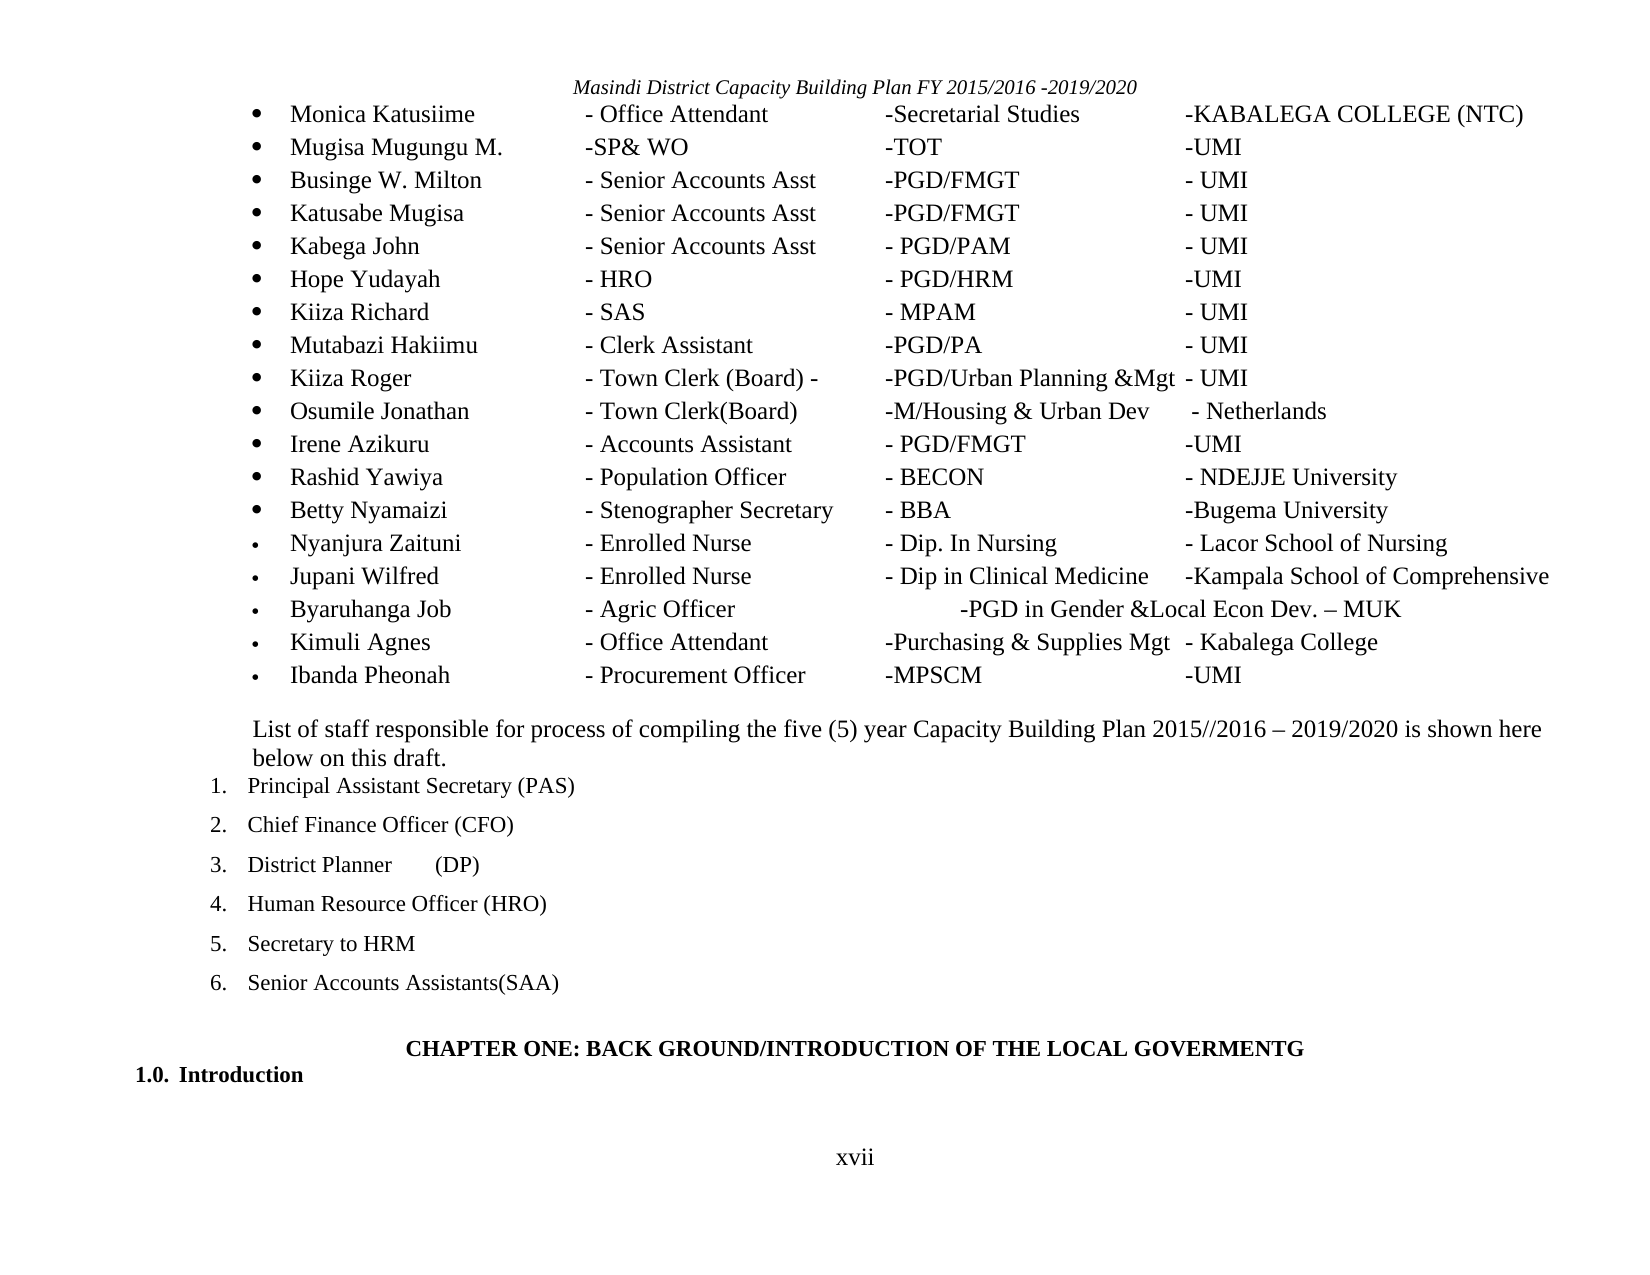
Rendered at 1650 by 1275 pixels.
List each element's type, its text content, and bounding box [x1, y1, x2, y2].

list Human Resource Officer (HRO) [210, 890, 1575, 917]
list Betty Nyamaizi - Stenographer Secretary - BBA -Bugema University [252, 495, 1575, 524]
list Kabega John - Senior Accounts Asst - PGD/PAM - UMI [252, 231, 1575, 260]
list Principal Assistant Secretary (PAS) [210, 772, 1575, 798]
list Kiiza Richard - SAS - MPAM - UMI [252, 297, 1575, 326]
list Monica Katusiime - Office Attendant -Secretarial Studies -KABALEGA COLLEGE (NTC) [252, 99, 1575, 128]
list Mutabazi Hakiimu - Clerk Assistant -PGD/PA - UMI [252, 330, 1575, 359]
list Osumile Jonathan - Town Clerk(Board) -M/Housing & Urban Dev - Netherlands [252, 396, 1575, 425]
list District Planner (DP) [210, 851, 1575, 877]
list Kimuli Agnes - Office Attendant -Purchasing & Supplies Mgt - Kabalega College [252, 627, 1575, 656]
text List of staff responsible for process of compiling the five (5) year Capacity Building Plan 2015//2016 – 2019/2020 is shown here below on this draft. [252, 714, 1575, 772]
list Mugisa Mugungu M. -SP& WO -TOT -UMI [252, 132, 1575, 161]
text CHAPTER ONE: BACK GROUND/INTRODUCTION OF THE LOCAL GOVERMENTG [135, 1035, 1575, 1061]
list Secretary to HRM [210, 930, 1575, 956]
list Senior Accounts Assistants(SAA) [210, 969, 1575, 996]
list Hope Yudayah - HRO - PGD/HRM -UMI [252, 264, 1575, 293]
list Rashid Yawiya - Population Officer - BECON - NDEJJE University [252, 462, 1575, 491]
list Jupani Wilfred - Enrolled Nurse - Dip in Clinical Medicine -Kampala School of Comprehensive [252, 561, 1575, 590]
list Nyanjura Zaituni - Enrolled Nurse - Dip. In Nursing - Lacor School of Nursing [252, 528, 1575, 557]
list Introduction [135, 1061, 1575, 1088]
list Businge W. Milton - Senior Accounts Asst -PGD/FMGT - UMI [252, 165, 1575, 194]
list Byaruhanga Job - Agric Officer -PGD in Gender &Local Econ Dev. – MUK [252, 594, 1575, 623]
list Irene Azikuru - Accounts Assistant - PGD/FMGT -UMI [252, 429, 1575, 458]
list Chief Finance Officer (CFO) [210, 811, 1575, 838]
list Katusabe Mugisa - Senior Accounts Asst -PGD/FMGT - UMI [252, 198, 1575, 227]
list Kiiza Roger - Town Clerk (Board) - -PGD/Urban Planning &Mgt - UMI [252, 363, 1575, 392]
list Ibanda Pheonah - Procurement Officer -MPSCM -UMI [252, 660, 1575, 689]
